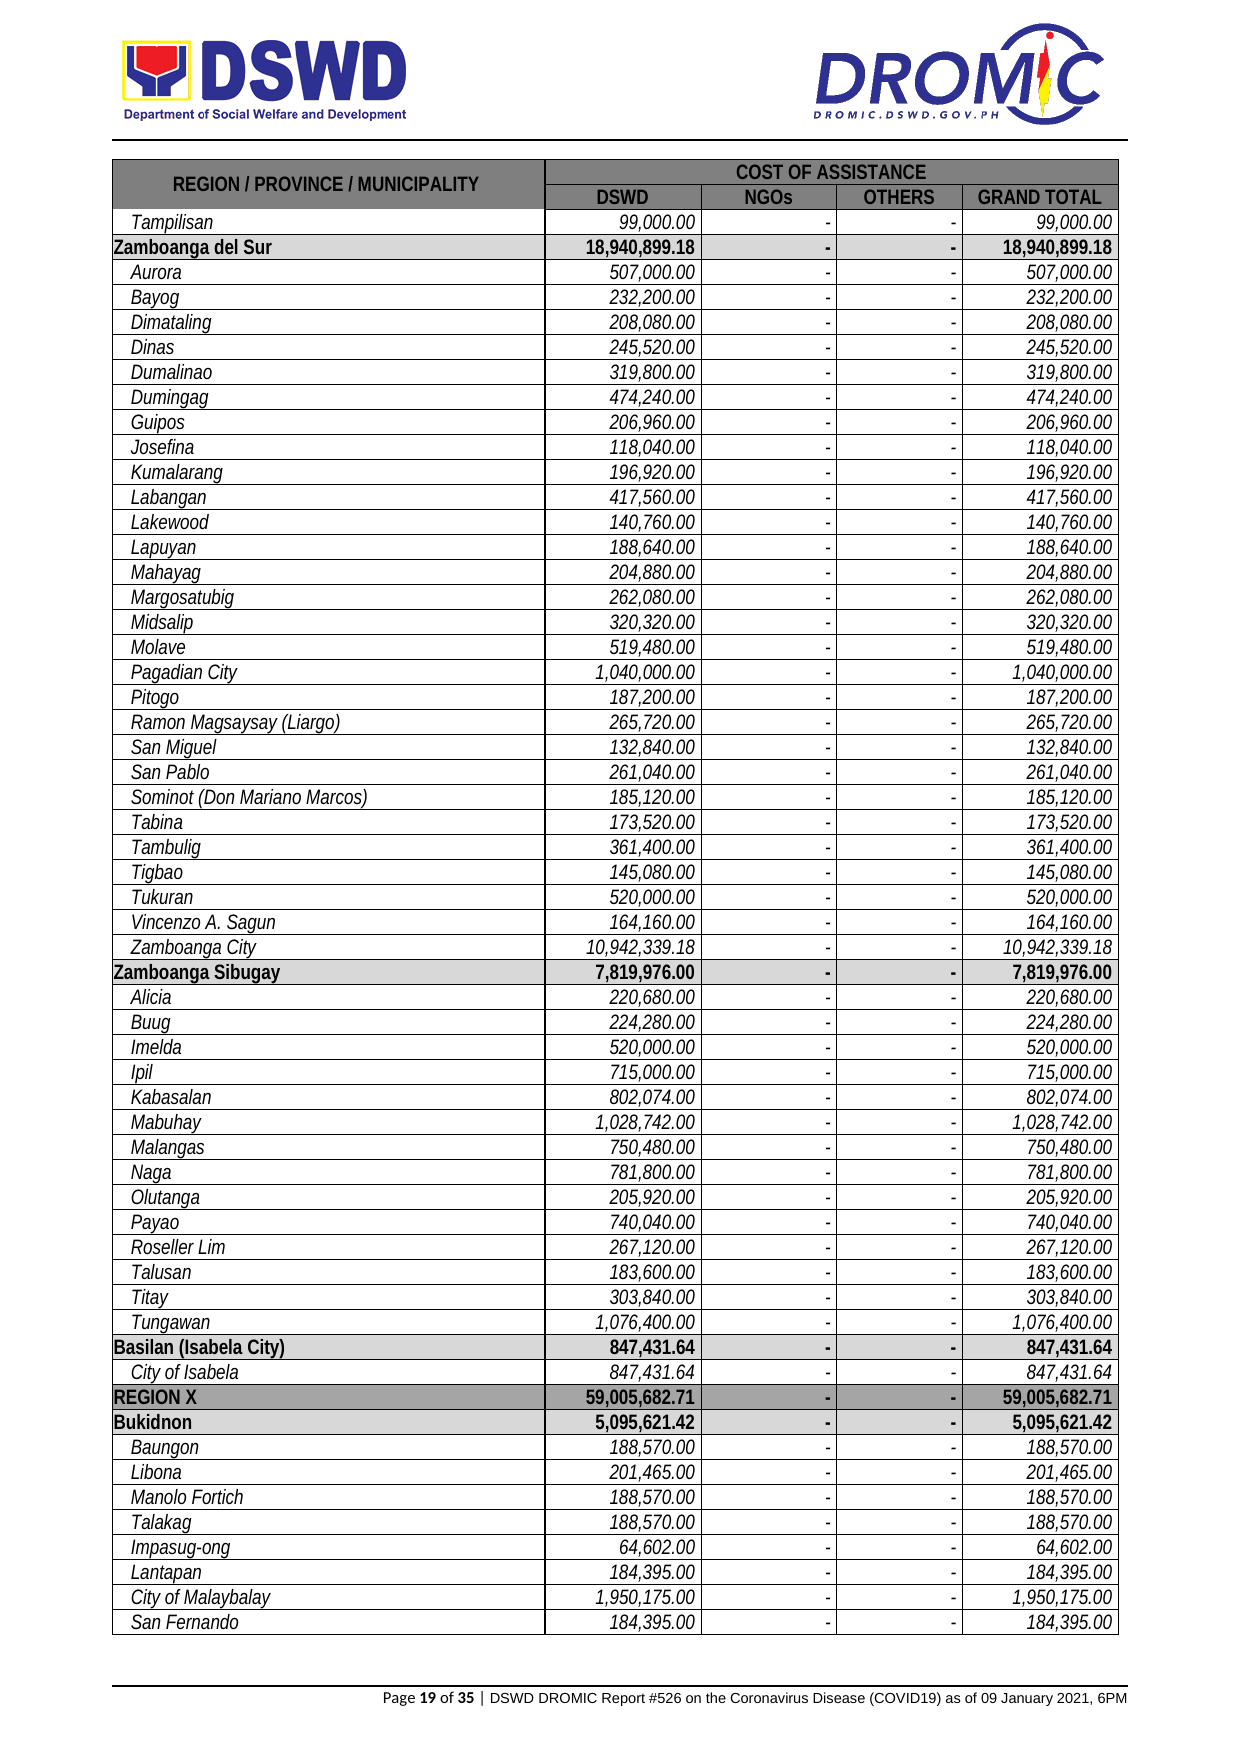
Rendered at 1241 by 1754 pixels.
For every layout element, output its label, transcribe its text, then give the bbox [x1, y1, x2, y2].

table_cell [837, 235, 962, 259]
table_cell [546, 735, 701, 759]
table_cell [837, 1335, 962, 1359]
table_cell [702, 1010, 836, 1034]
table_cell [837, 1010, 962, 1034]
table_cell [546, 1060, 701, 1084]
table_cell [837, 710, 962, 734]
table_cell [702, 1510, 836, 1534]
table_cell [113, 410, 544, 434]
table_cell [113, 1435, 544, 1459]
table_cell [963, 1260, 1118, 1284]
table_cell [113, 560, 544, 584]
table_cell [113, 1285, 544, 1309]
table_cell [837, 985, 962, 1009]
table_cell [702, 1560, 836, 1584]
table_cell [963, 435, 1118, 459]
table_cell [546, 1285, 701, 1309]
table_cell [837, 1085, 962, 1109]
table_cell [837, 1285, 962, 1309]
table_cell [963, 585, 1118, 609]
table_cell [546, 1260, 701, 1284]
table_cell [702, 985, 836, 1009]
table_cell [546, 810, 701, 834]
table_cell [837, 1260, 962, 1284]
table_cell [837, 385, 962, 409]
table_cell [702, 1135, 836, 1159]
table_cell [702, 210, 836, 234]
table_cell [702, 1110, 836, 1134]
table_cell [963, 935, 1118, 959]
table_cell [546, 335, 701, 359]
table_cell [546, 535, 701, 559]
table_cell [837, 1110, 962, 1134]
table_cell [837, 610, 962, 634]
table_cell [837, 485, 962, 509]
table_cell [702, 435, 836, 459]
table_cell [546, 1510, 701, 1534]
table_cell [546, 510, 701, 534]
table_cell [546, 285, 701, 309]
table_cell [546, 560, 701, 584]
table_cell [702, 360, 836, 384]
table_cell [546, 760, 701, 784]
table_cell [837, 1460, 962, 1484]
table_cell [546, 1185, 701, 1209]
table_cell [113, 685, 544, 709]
picture [112, 37, 416, 125]
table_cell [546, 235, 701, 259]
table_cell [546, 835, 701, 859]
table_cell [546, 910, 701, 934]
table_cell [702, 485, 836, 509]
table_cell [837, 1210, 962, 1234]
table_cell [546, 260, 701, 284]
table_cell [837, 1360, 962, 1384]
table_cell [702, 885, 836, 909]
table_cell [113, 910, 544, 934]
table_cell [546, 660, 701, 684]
table_cell GRAND TOTAL [963, 185, 1118, 209]
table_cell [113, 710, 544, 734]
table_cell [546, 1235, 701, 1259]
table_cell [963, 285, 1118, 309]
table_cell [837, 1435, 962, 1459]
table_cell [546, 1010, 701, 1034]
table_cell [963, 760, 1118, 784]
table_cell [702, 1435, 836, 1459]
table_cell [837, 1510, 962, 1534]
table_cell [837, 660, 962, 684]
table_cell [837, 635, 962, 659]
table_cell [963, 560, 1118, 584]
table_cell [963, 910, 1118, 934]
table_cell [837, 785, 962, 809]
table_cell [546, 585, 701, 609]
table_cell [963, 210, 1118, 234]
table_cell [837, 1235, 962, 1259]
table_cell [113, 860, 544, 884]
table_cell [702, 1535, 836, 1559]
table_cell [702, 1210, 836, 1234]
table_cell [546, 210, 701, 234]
table_cell NGOs [702, 185, 836, 209]
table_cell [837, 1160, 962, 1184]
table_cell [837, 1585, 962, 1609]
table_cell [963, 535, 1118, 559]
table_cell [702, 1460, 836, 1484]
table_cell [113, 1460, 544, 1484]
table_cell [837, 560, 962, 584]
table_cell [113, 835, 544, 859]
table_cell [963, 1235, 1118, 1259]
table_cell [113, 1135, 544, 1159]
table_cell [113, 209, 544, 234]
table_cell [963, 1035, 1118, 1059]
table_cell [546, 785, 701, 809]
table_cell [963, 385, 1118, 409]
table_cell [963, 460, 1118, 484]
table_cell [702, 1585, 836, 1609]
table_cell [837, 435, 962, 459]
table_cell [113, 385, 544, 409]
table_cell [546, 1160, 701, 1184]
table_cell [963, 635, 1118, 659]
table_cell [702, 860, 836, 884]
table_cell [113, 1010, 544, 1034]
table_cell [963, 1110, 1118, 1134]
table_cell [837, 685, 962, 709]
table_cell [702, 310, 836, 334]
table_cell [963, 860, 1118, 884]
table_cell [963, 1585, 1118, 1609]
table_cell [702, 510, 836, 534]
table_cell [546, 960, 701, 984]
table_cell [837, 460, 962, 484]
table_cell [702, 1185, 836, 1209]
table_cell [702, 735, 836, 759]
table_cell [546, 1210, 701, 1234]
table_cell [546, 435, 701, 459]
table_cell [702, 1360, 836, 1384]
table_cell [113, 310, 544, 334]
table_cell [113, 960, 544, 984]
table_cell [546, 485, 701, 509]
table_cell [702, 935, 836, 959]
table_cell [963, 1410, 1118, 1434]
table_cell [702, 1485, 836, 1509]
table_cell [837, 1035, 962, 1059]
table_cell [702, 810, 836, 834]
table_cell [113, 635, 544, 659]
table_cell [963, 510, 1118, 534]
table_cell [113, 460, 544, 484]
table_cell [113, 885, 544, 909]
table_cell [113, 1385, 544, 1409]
table_cell OTHERS [837, 185, 962, 209]
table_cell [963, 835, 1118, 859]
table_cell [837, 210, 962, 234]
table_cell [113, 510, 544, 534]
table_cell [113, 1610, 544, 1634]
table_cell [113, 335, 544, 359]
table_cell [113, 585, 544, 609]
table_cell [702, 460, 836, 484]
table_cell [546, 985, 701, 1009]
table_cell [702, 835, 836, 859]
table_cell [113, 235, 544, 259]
table_header COST OF ASSISTANCE [546, 160, 1118, 184]
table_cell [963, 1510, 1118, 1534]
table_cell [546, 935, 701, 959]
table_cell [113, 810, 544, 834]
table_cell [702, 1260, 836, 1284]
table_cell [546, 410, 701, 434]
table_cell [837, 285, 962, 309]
picture [781, 23, 1133, 125]
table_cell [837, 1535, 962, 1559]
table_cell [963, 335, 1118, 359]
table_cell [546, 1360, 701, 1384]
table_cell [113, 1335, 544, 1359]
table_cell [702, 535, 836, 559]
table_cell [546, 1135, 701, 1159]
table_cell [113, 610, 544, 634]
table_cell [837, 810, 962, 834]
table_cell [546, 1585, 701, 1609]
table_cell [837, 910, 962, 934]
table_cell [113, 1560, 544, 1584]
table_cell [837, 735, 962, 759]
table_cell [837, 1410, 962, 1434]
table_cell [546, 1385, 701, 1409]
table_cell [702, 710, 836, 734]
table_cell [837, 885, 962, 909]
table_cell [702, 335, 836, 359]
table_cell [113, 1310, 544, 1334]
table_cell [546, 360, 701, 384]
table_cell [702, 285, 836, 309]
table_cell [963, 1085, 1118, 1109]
table_cell DSWD [546, 185, 701, 209]
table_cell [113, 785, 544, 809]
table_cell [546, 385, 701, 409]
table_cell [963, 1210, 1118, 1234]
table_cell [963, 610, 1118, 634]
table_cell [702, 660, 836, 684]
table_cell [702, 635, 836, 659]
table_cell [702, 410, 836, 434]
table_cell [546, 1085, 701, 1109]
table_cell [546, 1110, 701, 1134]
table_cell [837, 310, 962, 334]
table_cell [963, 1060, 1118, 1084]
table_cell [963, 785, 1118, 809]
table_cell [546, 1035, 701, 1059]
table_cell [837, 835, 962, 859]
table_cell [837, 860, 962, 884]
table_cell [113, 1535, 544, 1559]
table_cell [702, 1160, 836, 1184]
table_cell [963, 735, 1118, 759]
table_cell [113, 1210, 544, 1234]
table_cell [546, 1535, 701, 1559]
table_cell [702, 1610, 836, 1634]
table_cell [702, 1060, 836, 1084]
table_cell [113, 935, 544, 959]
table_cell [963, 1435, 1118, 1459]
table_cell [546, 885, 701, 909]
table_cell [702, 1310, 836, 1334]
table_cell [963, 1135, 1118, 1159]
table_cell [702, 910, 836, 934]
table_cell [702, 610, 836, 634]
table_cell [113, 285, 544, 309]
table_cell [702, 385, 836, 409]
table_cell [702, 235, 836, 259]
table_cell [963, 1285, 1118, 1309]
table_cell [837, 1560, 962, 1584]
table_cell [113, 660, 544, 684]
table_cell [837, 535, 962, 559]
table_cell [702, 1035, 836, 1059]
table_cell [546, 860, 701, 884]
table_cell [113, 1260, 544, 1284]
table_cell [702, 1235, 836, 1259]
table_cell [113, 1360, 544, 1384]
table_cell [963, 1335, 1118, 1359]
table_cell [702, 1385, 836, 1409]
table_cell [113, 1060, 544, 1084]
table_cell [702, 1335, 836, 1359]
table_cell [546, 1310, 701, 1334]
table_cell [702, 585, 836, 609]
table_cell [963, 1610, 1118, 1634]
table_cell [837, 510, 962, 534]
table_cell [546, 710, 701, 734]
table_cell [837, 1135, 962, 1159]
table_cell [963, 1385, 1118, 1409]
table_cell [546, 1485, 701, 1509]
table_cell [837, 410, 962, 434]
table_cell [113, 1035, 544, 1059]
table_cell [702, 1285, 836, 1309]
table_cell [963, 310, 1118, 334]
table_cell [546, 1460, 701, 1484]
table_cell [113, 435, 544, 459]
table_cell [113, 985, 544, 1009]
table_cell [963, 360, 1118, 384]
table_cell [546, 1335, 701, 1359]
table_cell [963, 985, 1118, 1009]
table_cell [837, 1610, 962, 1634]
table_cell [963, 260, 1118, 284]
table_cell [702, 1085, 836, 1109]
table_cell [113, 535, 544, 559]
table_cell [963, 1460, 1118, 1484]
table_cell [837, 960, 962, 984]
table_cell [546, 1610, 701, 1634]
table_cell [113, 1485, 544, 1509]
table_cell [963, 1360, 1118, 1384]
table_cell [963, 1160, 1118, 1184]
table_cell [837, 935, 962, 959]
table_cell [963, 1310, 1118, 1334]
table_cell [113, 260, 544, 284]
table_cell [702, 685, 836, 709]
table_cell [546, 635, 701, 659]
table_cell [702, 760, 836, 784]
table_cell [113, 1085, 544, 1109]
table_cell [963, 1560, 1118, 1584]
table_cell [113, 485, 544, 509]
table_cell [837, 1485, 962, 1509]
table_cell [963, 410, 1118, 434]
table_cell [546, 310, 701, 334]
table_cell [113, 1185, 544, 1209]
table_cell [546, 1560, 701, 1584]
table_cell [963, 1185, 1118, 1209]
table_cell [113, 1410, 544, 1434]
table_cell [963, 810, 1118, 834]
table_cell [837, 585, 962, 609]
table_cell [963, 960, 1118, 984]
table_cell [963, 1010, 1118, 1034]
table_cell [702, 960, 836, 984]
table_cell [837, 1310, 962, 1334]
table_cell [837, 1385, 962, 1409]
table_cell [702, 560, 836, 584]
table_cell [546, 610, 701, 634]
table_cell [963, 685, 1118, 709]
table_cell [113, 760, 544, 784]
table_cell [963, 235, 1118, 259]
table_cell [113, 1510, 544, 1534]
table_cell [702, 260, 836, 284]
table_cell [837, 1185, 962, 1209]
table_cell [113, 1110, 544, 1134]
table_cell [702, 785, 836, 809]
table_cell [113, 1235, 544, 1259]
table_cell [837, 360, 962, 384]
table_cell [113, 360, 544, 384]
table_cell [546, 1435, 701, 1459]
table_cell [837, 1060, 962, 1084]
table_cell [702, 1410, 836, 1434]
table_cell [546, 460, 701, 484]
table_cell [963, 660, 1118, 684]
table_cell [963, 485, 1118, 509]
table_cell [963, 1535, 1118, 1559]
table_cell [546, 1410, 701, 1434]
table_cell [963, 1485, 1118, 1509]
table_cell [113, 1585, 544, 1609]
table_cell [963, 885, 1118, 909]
table_header REGION / PROVINCE / MUNICIPALITY [113, 160, 544, 209]
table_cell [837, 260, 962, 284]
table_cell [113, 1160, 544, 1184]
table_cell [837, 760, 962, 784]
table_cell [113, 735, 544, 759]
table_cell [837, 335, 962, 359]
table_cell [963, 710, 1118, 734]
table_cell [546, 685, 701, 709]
